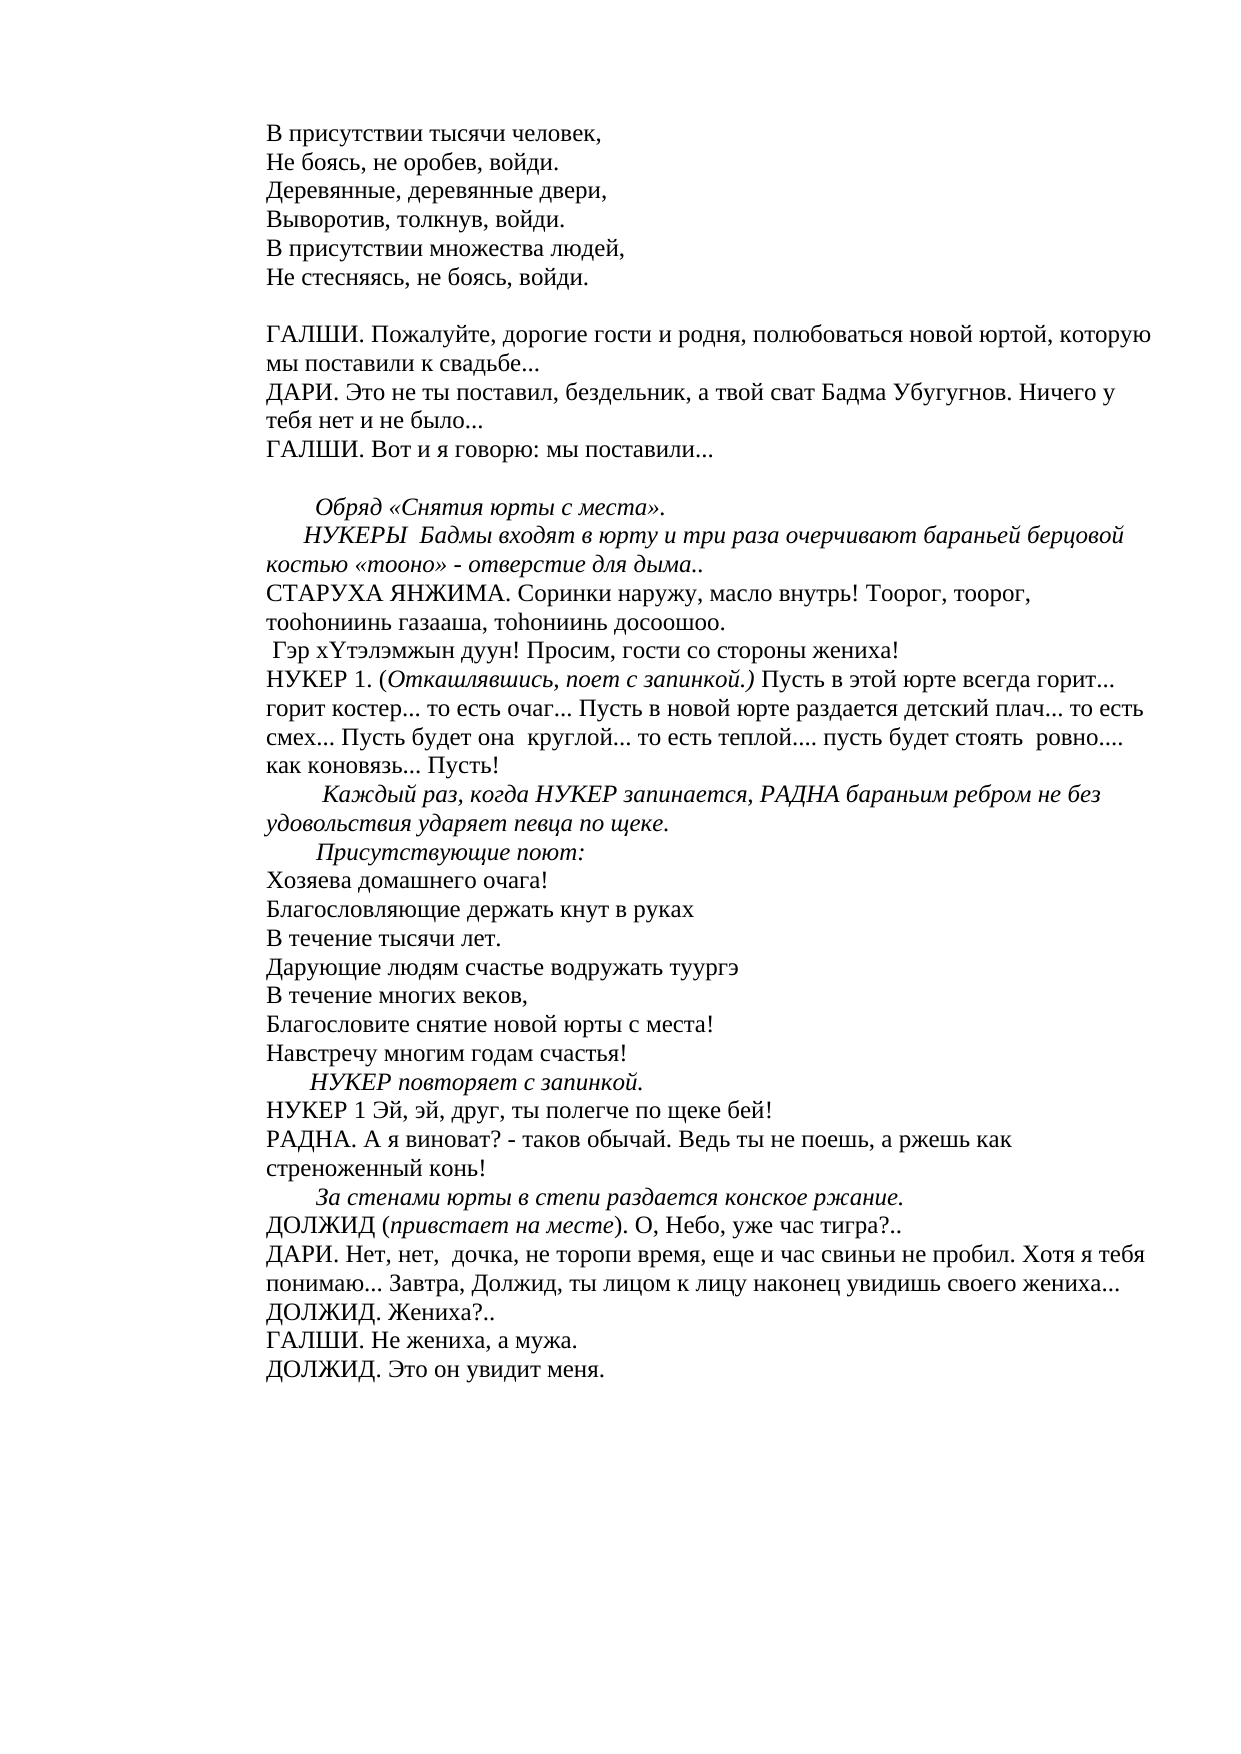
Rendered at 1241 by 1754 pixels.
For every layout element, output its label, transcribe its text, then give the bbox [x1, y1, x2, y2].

text В течение многих веков, [266, 981, 1152, 1009]
text ГАЛШИ. Вот и я говорю: мы поставили... [266, 434, 1152, 463]
text Дарующие людям счастье водружать туургэ [266, 952, 1152, 981]
text Присутствующие поют: [266, 837, 1152, 866]
text НУКЕРЫ Бадмы входят в юрту и три раза очерчивают бараньей берцовой костью «тооно» - отверстие для дыма.. [266, 521, 1152, 578]
text Благословляющие держать кнут в руках [266, 894, 1152, 923]
text ДАРИ. Нет, нет, дочка, не торопи время, еще и час свиньи не пробил. Хотя я тебя понимаю... Завтра, Должид, ты лицом к лицу наконец увидишь своего жениха... [266, 1239, 1152, 1297]
text ГАЛШИ. Пожалуйте, дорогие гости и родня, полюбоваться новой юртой, которую мы поставили к свадьбе... [266, 319, 1152, 377]
text Навстречу многим годам счастья! [266, 1038, 1152, 1067]
text ДОЛЖИД (привстает на месте). О, Небо, уже час тигра?.. [266, 1211, 1152, 1239]
text Обряд «Снятия юрты с места». [177, 492, 1152, 521]
text Хозяева домашнего очага! [266, 866, 1152, 894]
text Гэр хYтэлэмжын дуун! Просим, гости со стороны жениха! [266, 636, 1152, 664]
text ДАРИ. Это не ты поставил, бездельник, а твой сват Бадма Убугугнов. Ничего у тебя нет и не было... [266, 377, 1152, 434]
text СТАРУХА ЯНЖИМА. Соринки наружу, масло внутрь! Тоорог, тоорог, тооhониинь газааша, тоhониинь досоошоо.рhhhhh [266, 578, 1152, 636]
text Не боясь, не оробев, войди. [266, 147, 1152, 176]
text В присутствии множества людей, [266, 233, 1152, 262]
text За стенами юрты в степи раздается конское ржание. [266, 1182, 1152, 1211]
text РАДНА. А я виноват? - таков обычай. Ведь ты не поешь, а ржешь как стреноженный конь! [266, 1124, 1152, 1182]
text В течение тысячи лет. [266, 923, 1152, 952]
text Деревянные, деревянные двери, [266, 176, 1152, 204]
text НУКЕР 1. (Откашлявшись, поет с запинкой.) Пусть в этой юрте всегда горит... горит костер... то есть очаг... Пусть в новой юрте раздается детский плач... то есть смех... Пусть будет она круглой... то есть теплой.... пусть будет стоять ровно.... как коновязь... Пусть! [266, 664, 1152, 779]
text В присутствии тысячи человек, [266, 118, 1152, 147]
text Каждый раз, когда НУКЕР запинается, РАДНА бараньим ребром не без удовольствия ударяет певца по щеке. [266, 779, 1152, 837]
text Не стесняясь, не боясь, войди. [266, 262, 1152, 291]
text Благословите снятие новой юрты с места! [266, 1009, 1152, 1038]
text ГАЛШИ. Не жениха, а мужа. [266, 1326, 1152, 1354]
text НУКЕР 1 Эй, эй, друг, ты полегче по щеке бей! [266, 1096, 1152, 1124]
text ДОЛЖИД. Это он увидит меня. [266, 1354, 1152, 1383]
text ДОЛЖИД. Жениха?.. [266, 1297, 1152, 1326]
text НУКЕР повторяет с запинкой. [266, 1067, 1152, 1096]
text Выворотив, толкнув, войди. [266, 204, 1152, 233]
